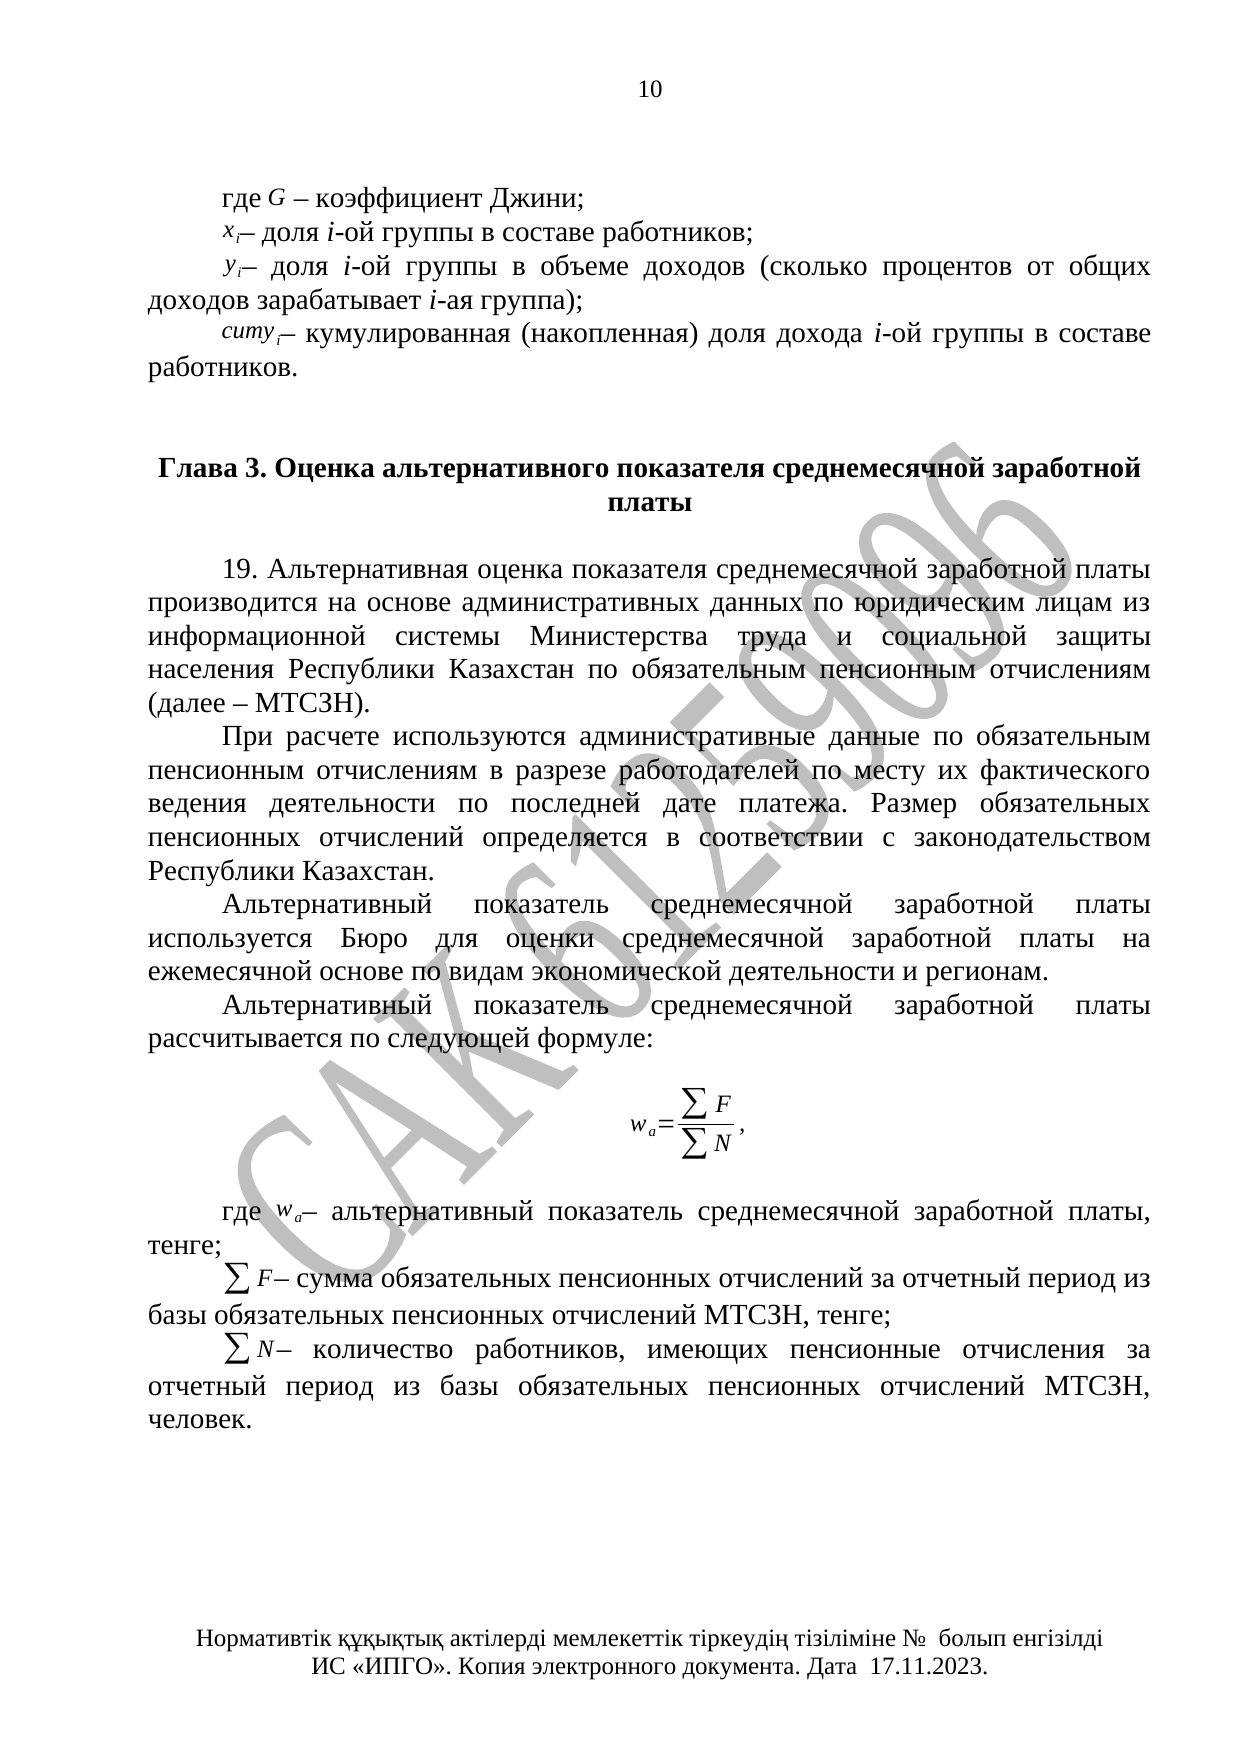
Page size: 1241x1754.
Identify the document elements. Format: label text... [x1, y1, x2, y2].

text – доля i-ой группы в объеме доходов (сколько процентов от общих доходов зарабатывает i-ая группа); [148, 248, 1152, 316]
text – кумулированная (накопленная) доля дохода i-ой группы в составе работников. [148, 316, 1152, 383]
text Альтернативный показатель среднемесячной заработной платы рассчитывается по следующей формуле: [148, 987, 1152, 1054]
text 19. Альтернативная оценка показателя среднемесячной заработной платы производится на основе административных данных по юридическим лицам из информационной системы Министерства труда и социальной защиты населения Республики Казахстан по обязательным пенсионным отчислениям (далее – МТСЗН). [148, 551, 1152, 718]
text – доля i-ой группы в составе работников; [148, 214, 1152, 248]
text где – коэффициент Джини; [148, 180, 1152, 214]
text Альтернативный показатель среднемесячной заработной платы используется Бюро для оценки среднемесячной заработной платы на ежемесячной основе по видам экономической деятельности и регионам. [148, 886, 1152, 987]
text – количество работников, имеющих пенсионные отчисления за отчетный период из базы обязательных пенсионных отчислений МТСЗН, человек. [148, 1331, 1152, 1435]
text При расчете используются административные данные по обязательным пенсионным отчислениям в разрезе работодателей по месту их фактического ведения деятельности по последней дате платежа. Размер обязательных пенсионных отчислений определяется в соответствии с законодательством Республики Казахстан. [148, 718, 1152, 886]
text Глава 3. Оценка альтернативного показателя среднемесячной заработной платы [148, 450, 1152, 517]
text где – альтернативный показатель среднемесячной заработной платы, тенге; [148, 1193, 1152, 1260]
text – сумма обязательных пенсионных отчислений за отчетный период из базы обязательных пенсионных отчислений МТСЗН, тенге; [148, 1260, 1152, 1331]
